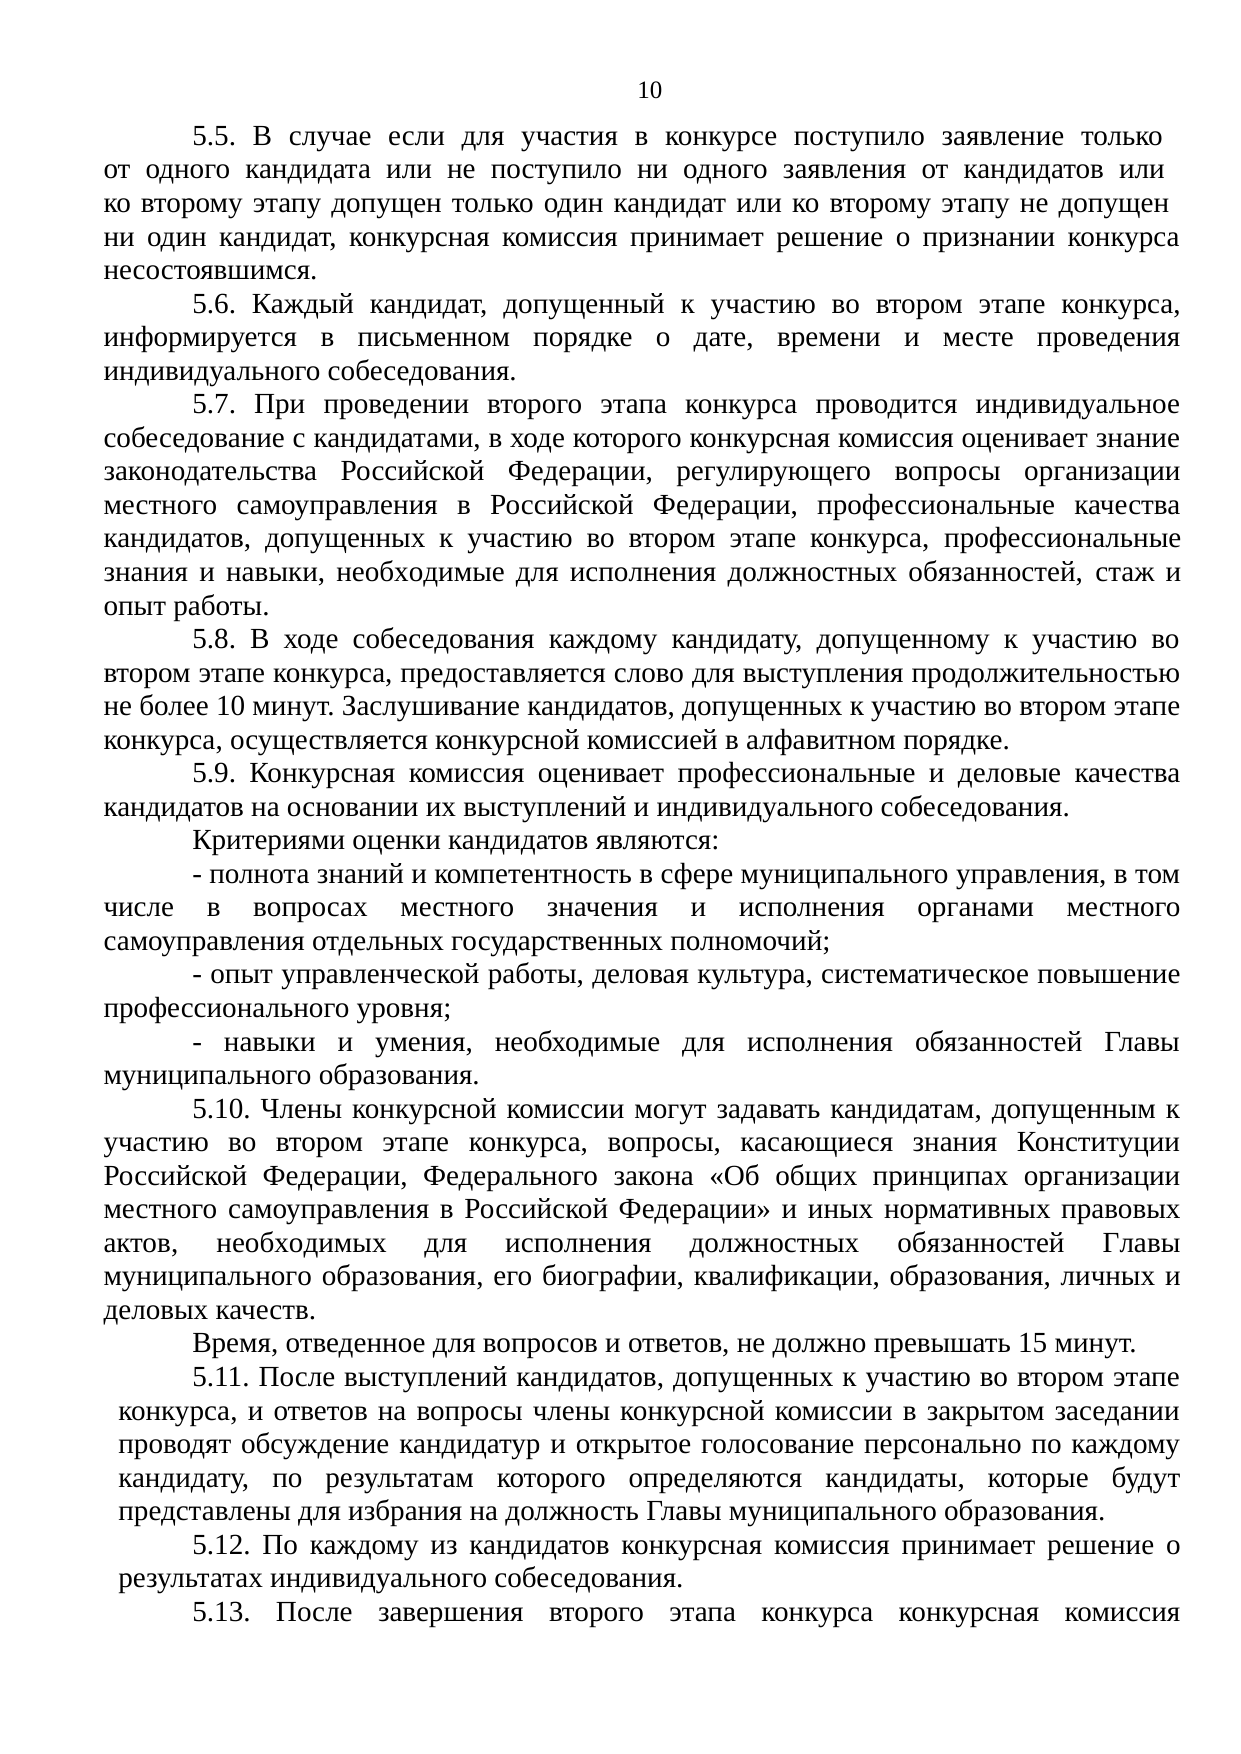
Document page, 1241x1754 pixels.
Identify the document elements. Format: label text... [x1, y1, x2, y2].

text - навыки и умения, необходимые для исполнения обязанностей Главы муниципального образования. [103, 1024, 1181, 1091]
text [118, 1594, 1181, 1627]
text - полнота знаний и компетентность в сфере муниципального управления, в том числе в вопросах местного значения и исполнения органами местного самоуправления отдельных государственных полномочий; [103, 856, 1181, 957]
text Критериями оценки кандидатов являются: [103, 822, 1181, 856]
text 5.7. При проведении второго этапа конкурса проводится индивидуальное собеседование с кандидатами, в ходе которого конкурсная комиссия оценивает знание законодательства Российской Федерации, регулирующего вопросы организации местного самоуправления в Российской Федерации, профессиональные качества кандидатов, допущенных к участию во втором этапе конкурса, профессиональные знания и навыки, необходимые для исполнения должностных обязанностей, стаж и опыт работы. [103, 386, 1181, 621]
text 5.5. В случае если для участия в конкурсе поступило заявление только от одного кандидата или не поступило ни одного заявления от кандидатов или ко второму этапу допущен только один кандидат или ко второму этапу не допущен ни один кандидат, конкурсная комиссия принимает решение о признании конкурса несостоявшимся. [103, 118, 1181, 286]
text 5.6. Каждый кандидат, допущенный к участию во втором этапе конкурса, информируется в письменном порядке о дате, времени и месте проведения индивидуального собеседования. [103, 286, 1181, 386]
text 5.8. В ходе собеседования каждому кандидату, допущенному к участию во втором этапе конкурса, предоставляется слово для выступления продолжительностью не более 10 минут. Заслушивание кандидатов, допущенных к участию во втором этапе конкурса, осуществляется конкурсной комиссией в алфавитном порядке. [103, 621, 1181, 755]
text 5.9. Конкурсная комиссия оценивает профессиональные и деловые качества кандидатов на основании их выступлений и индивидуального собеседования. [103, 755, 1181, 822]
text 5.12. По каждому из кандидатов конкурсная комиссия принимает решение о результатах индивидуального собеседования. [118, 1527, 1181, 1594]
text Время, отведенное для вопросов и ответов, не должно превышать 15 минут. [118, 1326, 1181, 1359]
text 5.10. Члены конкурсной комиссии могут задавать кандидатам, допущенным к участию во втором этапе конкурса, вопросы, касающиеся знания Конституции Российской Федерации, Федерального закона «Об общих принципах организации местного самоуправления в Российской Федерации» и иных нормативных правовых актов, необходимых для исполнения должностных обязанностей Главы муниципального образования, его биографии, квалификации, образования, личных и деловых качеств. [103, 1091, 1181, 1326]
text - опыт управленческой работы, деловая культура, систематическое повышение профессионального уровня; [103, 957, 1181, 1024]
text 5.11. После выступлений кандидатов, допущенных к участию во втором этапе конкурса, и ответов на вопросы члены конкурсной комиссии в закрытом заседании проводят обсуждение кандидатур и открытое голосование персонально по каждому кандидату, по результатам которого определяются кандидаты, которые будут представлены для избрания на должность Главы муниципального образования. [118, 1359, 1181, 1527]
